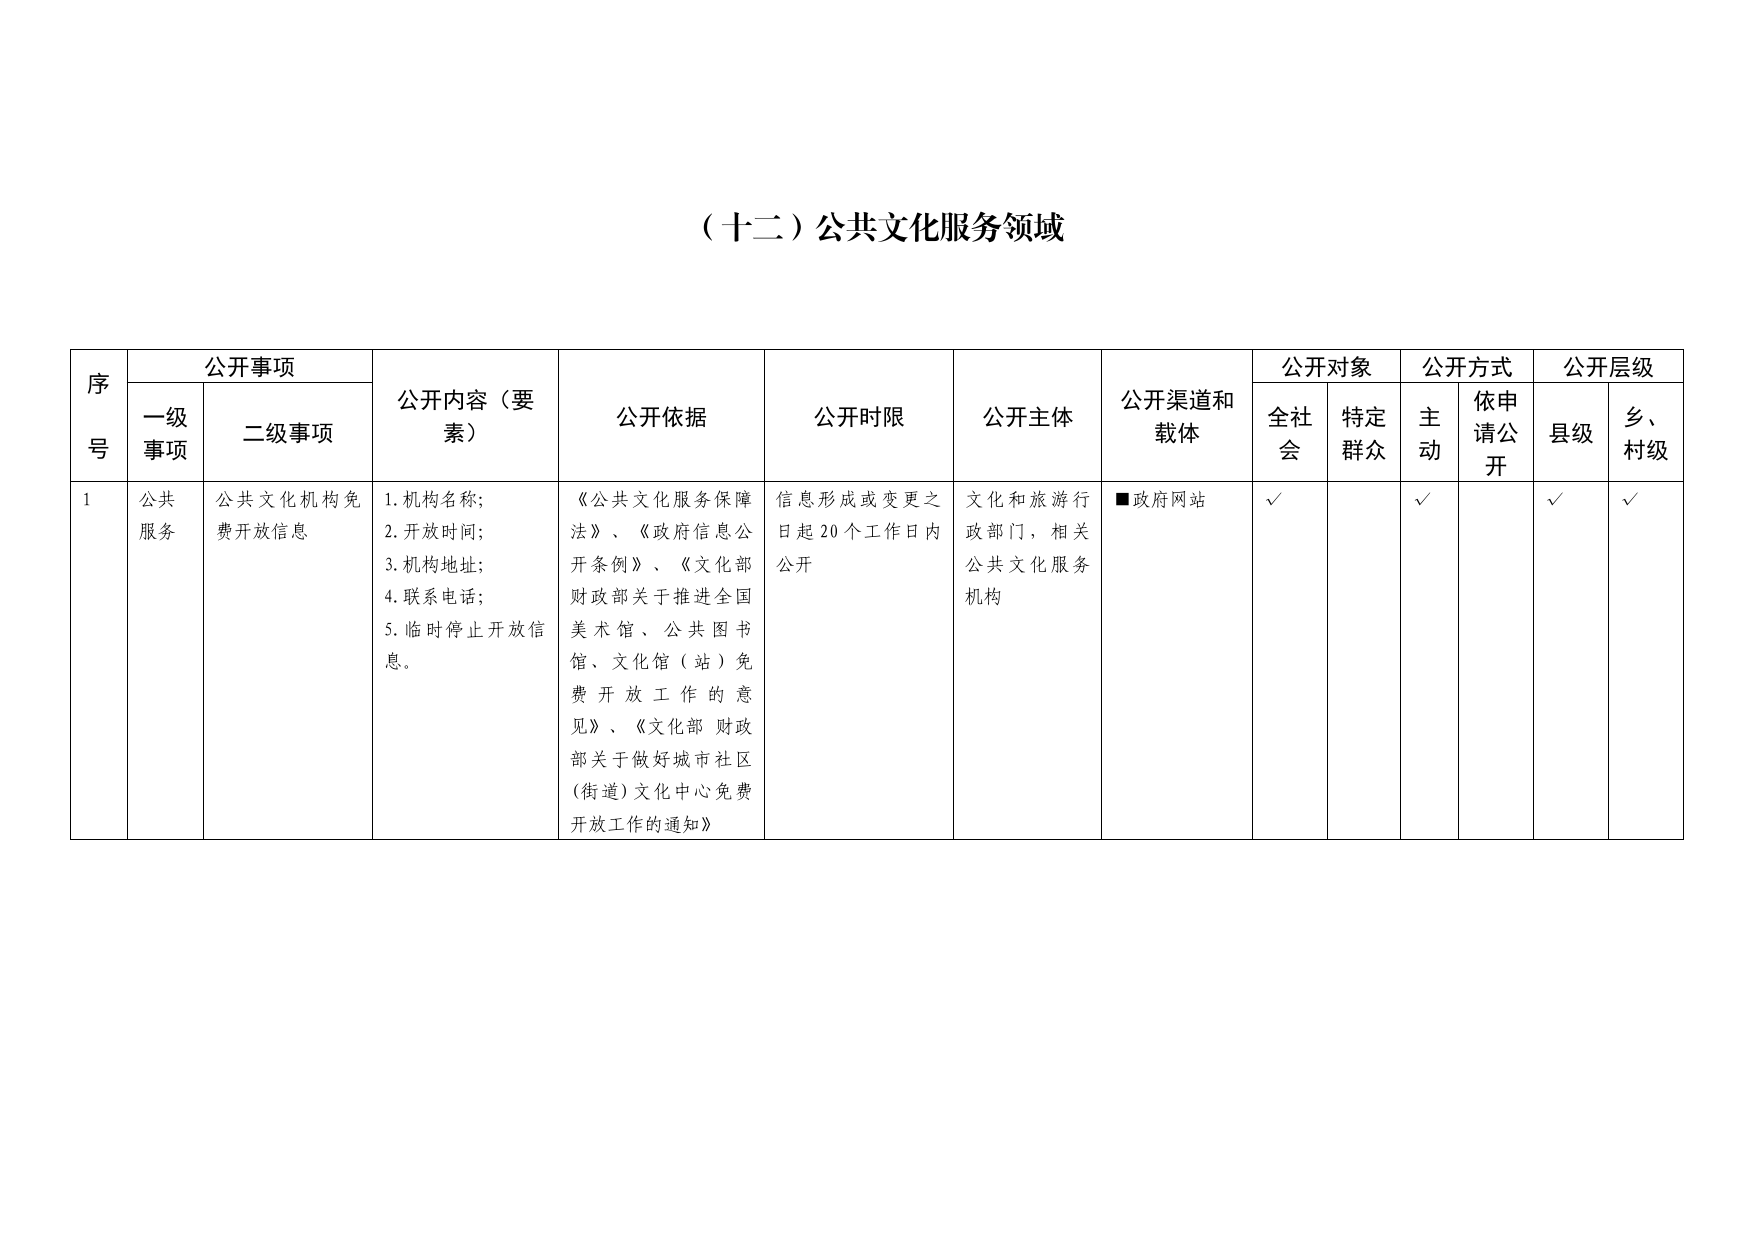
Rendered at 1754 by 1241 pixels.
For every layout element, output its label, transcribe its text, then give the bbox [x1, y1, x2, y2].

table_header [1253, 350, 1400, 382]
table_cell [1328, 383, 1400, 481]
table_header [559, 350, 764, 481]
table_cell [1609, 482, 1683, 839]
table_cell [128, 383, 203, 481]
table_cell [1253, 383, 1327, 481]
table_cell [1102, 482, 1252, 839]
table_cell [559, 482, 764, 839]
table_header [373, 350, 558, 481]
subtitle （十二）公共文化服务领域 [150, 198, 1604, 263]
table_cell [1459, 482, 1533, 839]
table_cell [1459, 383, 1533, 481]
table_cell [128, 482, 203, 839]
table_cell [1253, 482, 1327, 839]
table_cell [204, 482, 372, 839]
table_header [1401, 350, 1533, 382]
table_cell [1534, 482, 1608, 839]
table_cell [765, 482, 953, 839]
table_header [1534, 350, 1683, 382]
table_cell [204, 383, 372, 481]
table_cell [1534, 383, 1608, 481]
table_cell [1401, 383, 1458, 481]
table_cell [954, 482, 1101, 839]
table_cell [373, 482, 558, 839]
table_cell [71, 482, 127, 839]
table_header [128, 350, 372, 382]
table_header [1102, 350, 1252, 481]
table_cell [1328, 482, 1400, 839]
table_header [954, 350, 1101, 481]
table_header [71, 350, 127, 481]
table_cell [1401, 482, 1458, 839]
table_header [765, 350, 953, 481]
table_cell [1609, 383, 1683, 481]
